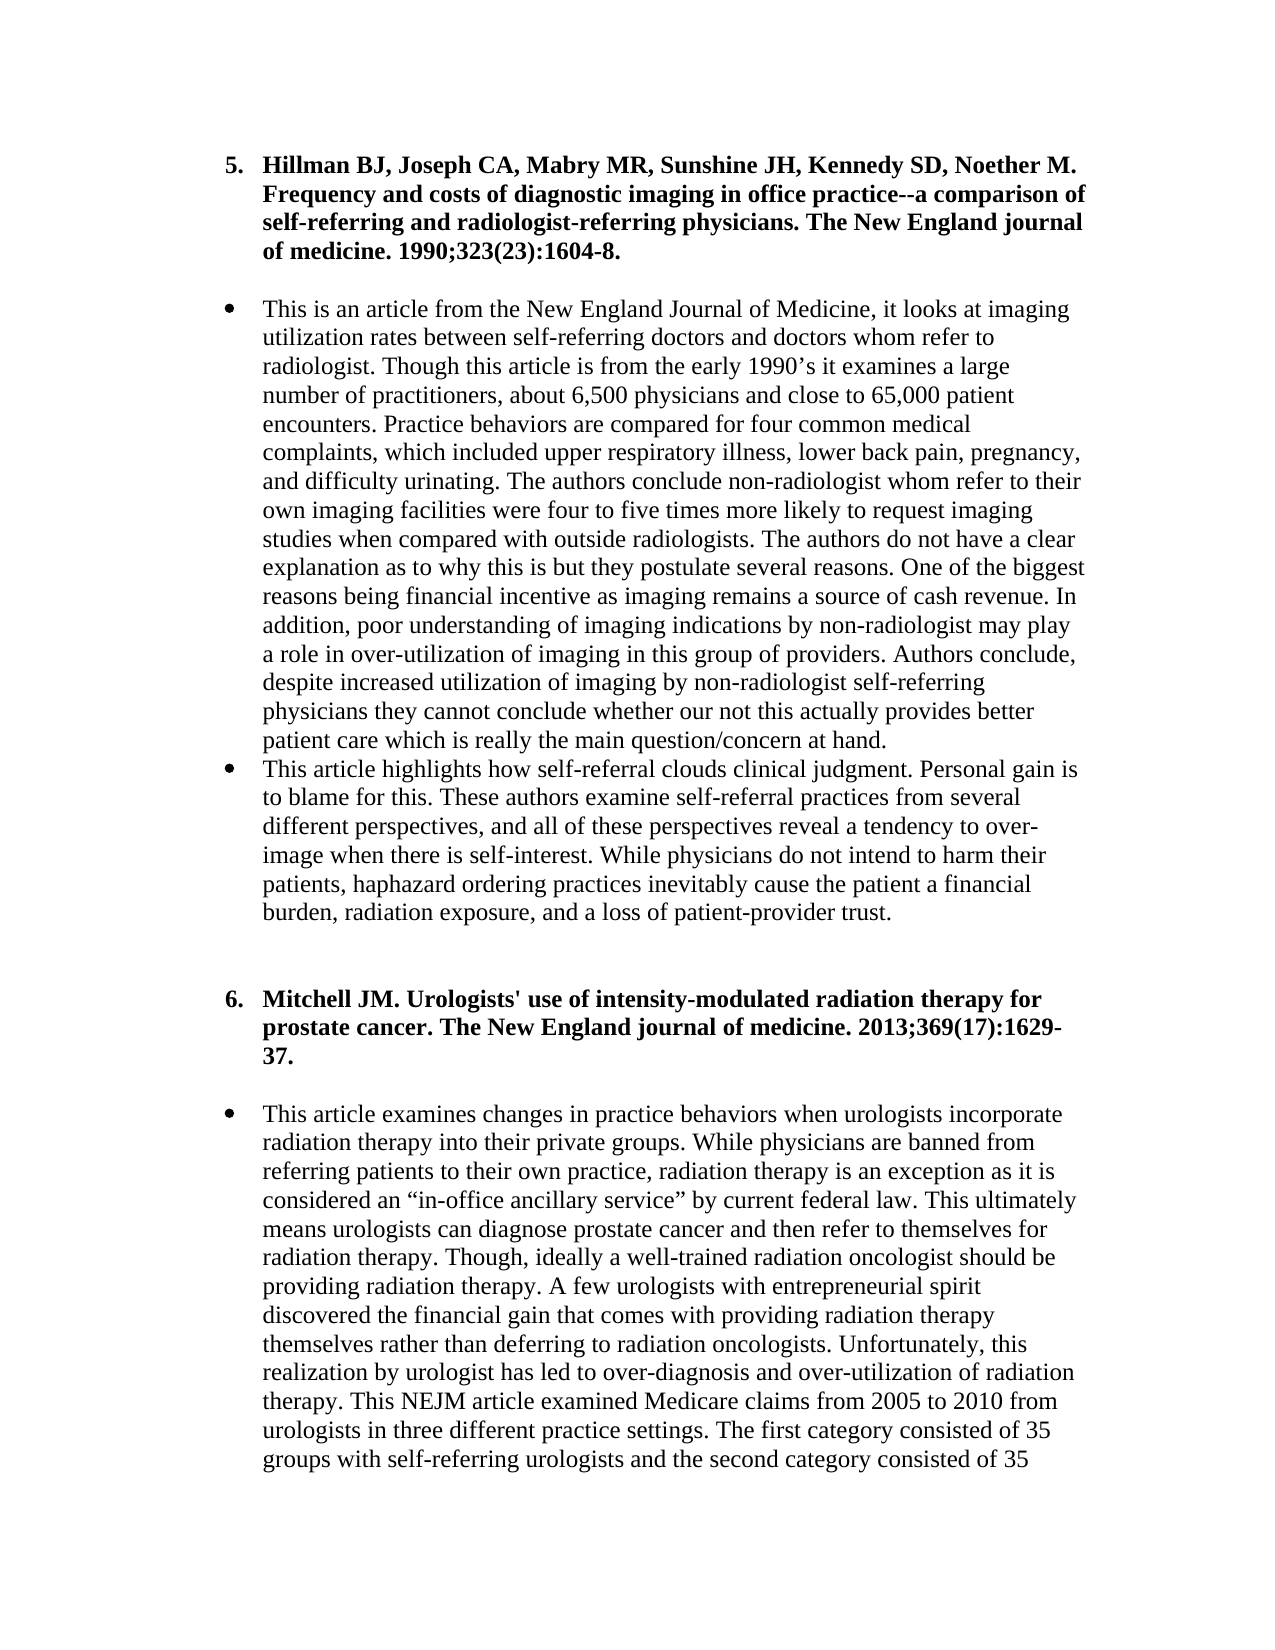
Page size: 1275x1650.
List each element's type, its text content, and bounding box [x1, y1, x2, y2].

list This is an article from the New England Journal of Medicine, it looks at imaging utilization rates between self-referring doctors and doctors whom refer to radiologist. Though this article is from the early 1990’s it examines a large number of practitioners, about 6,500 physicians and close to 65,000 patient encounters. Practice behaviors are compared for four common medical complaints, which included upper respiratory illness, lower back pain, pregnancy, and difficulty urinating. The authors conclude non-radiologist whom refer to their own imaging facilities were four to five times more likely to request imaging studies when compared with outside radiologists. The authors do not have a clear explanation as to why this is but they postulate several reasons. One of the biggest reasons being financial incentive as imaging remains a source of cash revenue. In addition, poor understanding of imaging indications by non-radiologist may play a role in over-utilization of imaging in this group of providers. Authors conclude, despite increased utilization of imaging by non-radiologist self-referring physicians they cannot conclude whether our not this actually provides better patient care which is really the main question/concern at hand. [225, 294, 1087, 754]
list Mitchell JM. Urologists' use of intensity-modulated radiation therapy for prostate cancer. The New England journal of medicine. 2013;369(17):1629-37. [225, 984, 1087, 1070]
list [225, 1099, 1087, 1472]
list Hillman BJ, Joseph CA, Mabry MR, Sunshine JH, Kennedy SD, Noether M. Frequency and costs of diagnostic imaging in office practice--a comparison of self-referring and radiologist-referring physicians. The New England journal of medicine. 1990;323(23):1604-8. [225, 150, 1087, 265]
list This article highlights how self-referral clouds clinical judgment. Personal gain is to blame for this. These authors examine self-referral practices from several different perspectives, and all of these perspectives reveal a tendency to over-image when there is self-interest. While physicians do not intend to harm their patients, haphazard ordering practices inevitably cause the patient a financial burden, radiation exposure, and a loss of patient-provider trust. [225, 754, 1087, 926]
